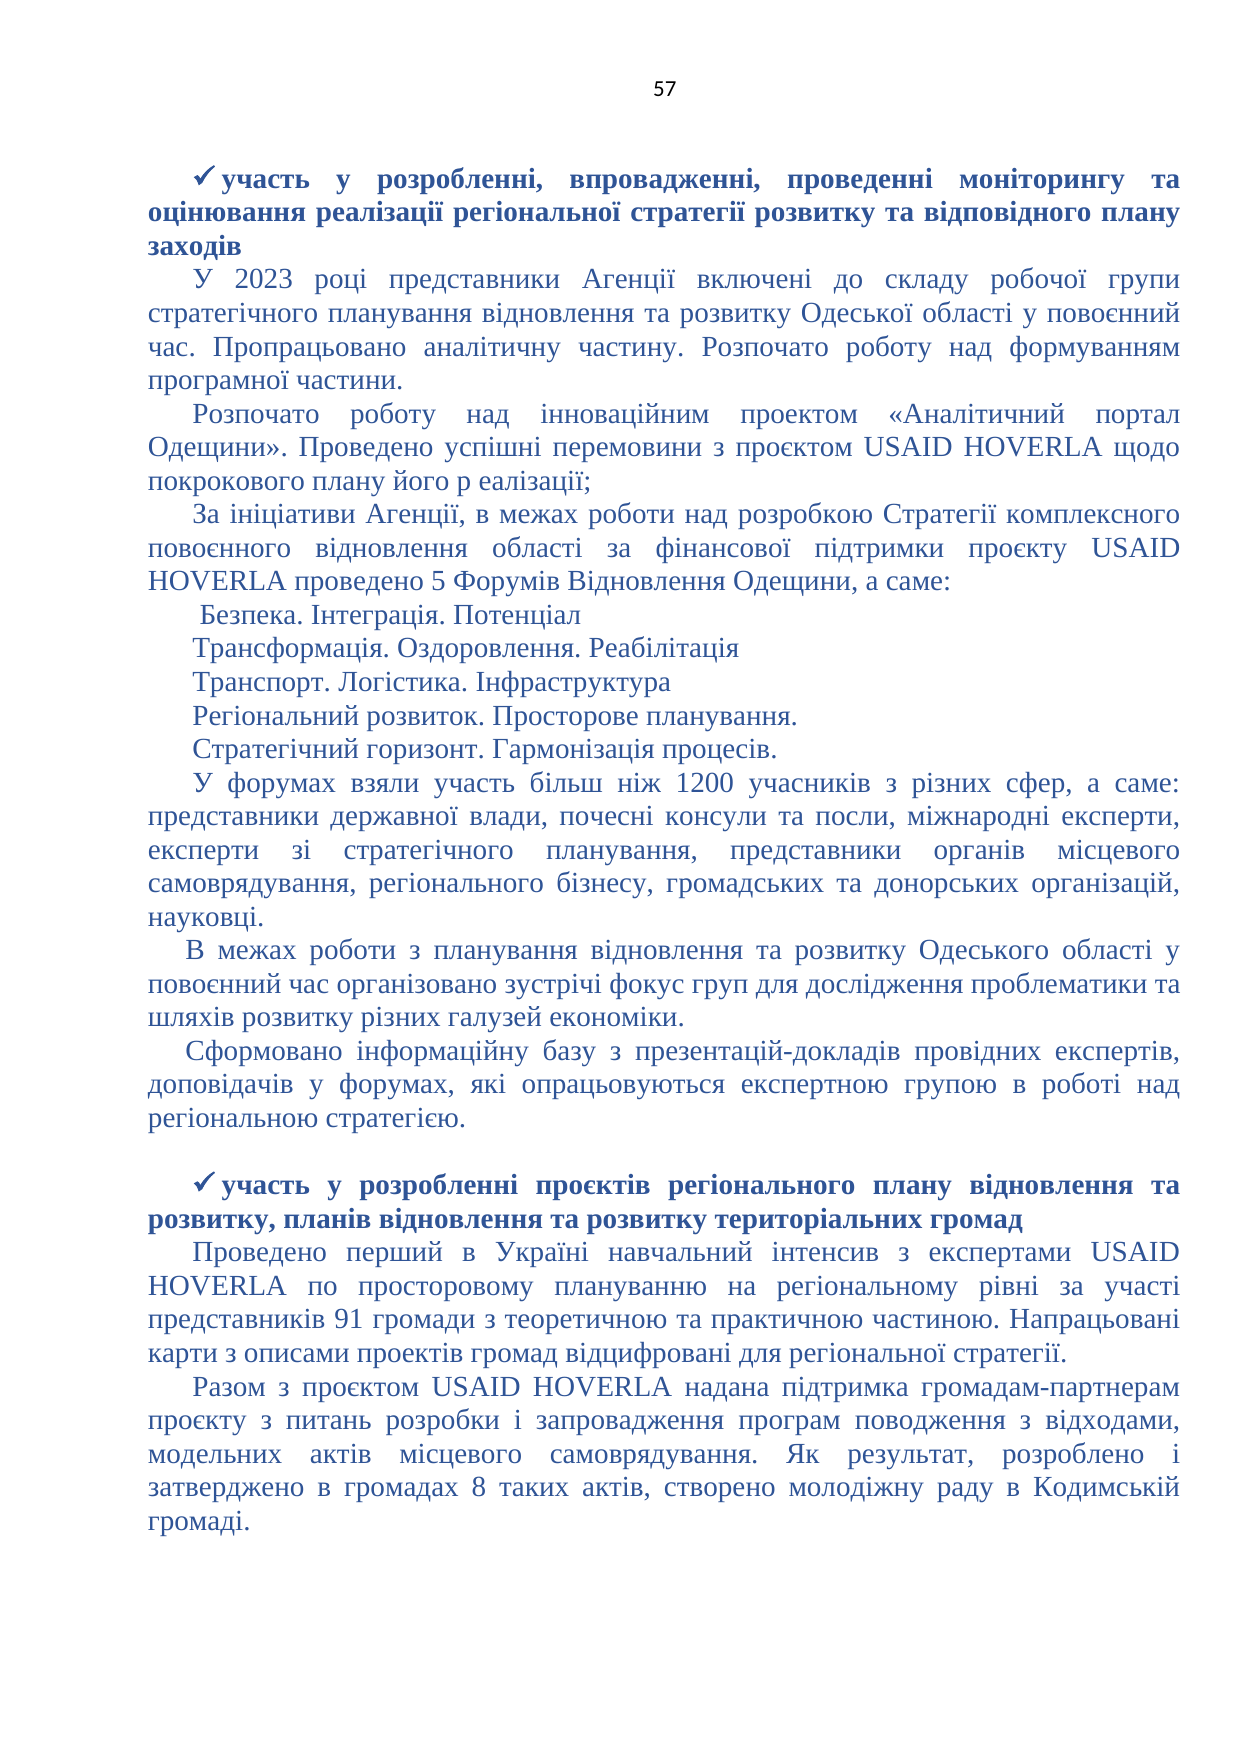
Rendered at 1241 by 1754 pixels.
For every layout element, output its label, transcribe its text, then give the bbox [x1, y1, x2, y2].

text Сформовано інформаційну базу з презентацій-докладів провідних експертів, доповідачів у форумах, які опрацьовуються експертною групою в роботі над регіональною стратегією. [148, 1033, 1181, 1134]
text Регіональний розвиток. Просторове планування. [148, 698, 1181, 731]
text За ініціативи Агенції, в межах роботи над розробкою Стратегії комплексного повоєнного відновлення області за фінансової підтримки проєкту USAID HOVERLA проведено 5 Форумів Відновлення Одещини, а саме: [148, 496, 1181, 597]
text У 2023 році представники Агенції включені до складу робочої групи стратегічного планування відновлення та розвитку Одеської області у повоєнний час. Пропрацьовано аналітичну частину. Розпочато роботу над формуванням програмної частини. [148, 262, 1181, 396]
text Трансформація. Оздоровлення. Реабілітація [148, 631, 1181, 664]
list участь у розробленні, впровадженні, проведенні моніторингу та оцінювання реалізації регіональної стратегії розвитку та відповідного плану заходів [148, 161, 1181, 262]
text Проведено перший в Україні навчальний інтенсив з експертами USAID HOVERLA по просторовому плануванню на регіональному рівні за участі представників 91 громади з теоретичною та практичною частиною. Напрацьовані карти з описами проектів громад відцифровані для регіональної стратегії. [148, 1234, 1181, 1369]
text Розпочато роботу над інноваційним проектом «Аналітичний портал Одещини». Проведено успішні перемовини з проєктом USAID HOVERLA щодо покрокового плану його р еалізації; [148, 396, 1181, 496]
text В межах роботи з планування відновлення та розвитку Одеського області у повоєнний час організовано зустрічі фокус груп для дослідження проблематики та шляхів розвитку різних галузей економіки. [148, 932, 1181, 1033]
text Безпека. Інтеграція. Потенціал [148, 597, 1181, 631]
text Стратегічний горизонт. Гармонізація процесів. [148, 731, 1181, 765]
text Транспорт. Логістика. Інфраструктура [148, 664, 1181, 698]
text Разом з проєктом USAID HOVERLA надана підтримка громадам-партнерам проєкту з питань розробки і запровадження програм поводження з відходами, модельних актів місцевого самоврядування. Як результат, розроблено і затверджено в громадах 8 таких актів, створено молодіжну раду в Кодимській громаді. [148, 1369, 1181, 1536]
text У форумах взяли участь більш ніж 1200 учасників з різних сфер, а саме: представники державної влади, почесні консули та посли, міжнародні експерти, експерти зі стратегічного планування, представники органів місцевого самоврядування, регіонального бізнесу, громадських та донорських організацій, науковці. [148, 765, 1181, 932]
list участь у розробленні проєктів регіонального плану відновлення та розвитку, планів відновлення та розвитку територіальних громад [148, 1167, 1181, 1234]
